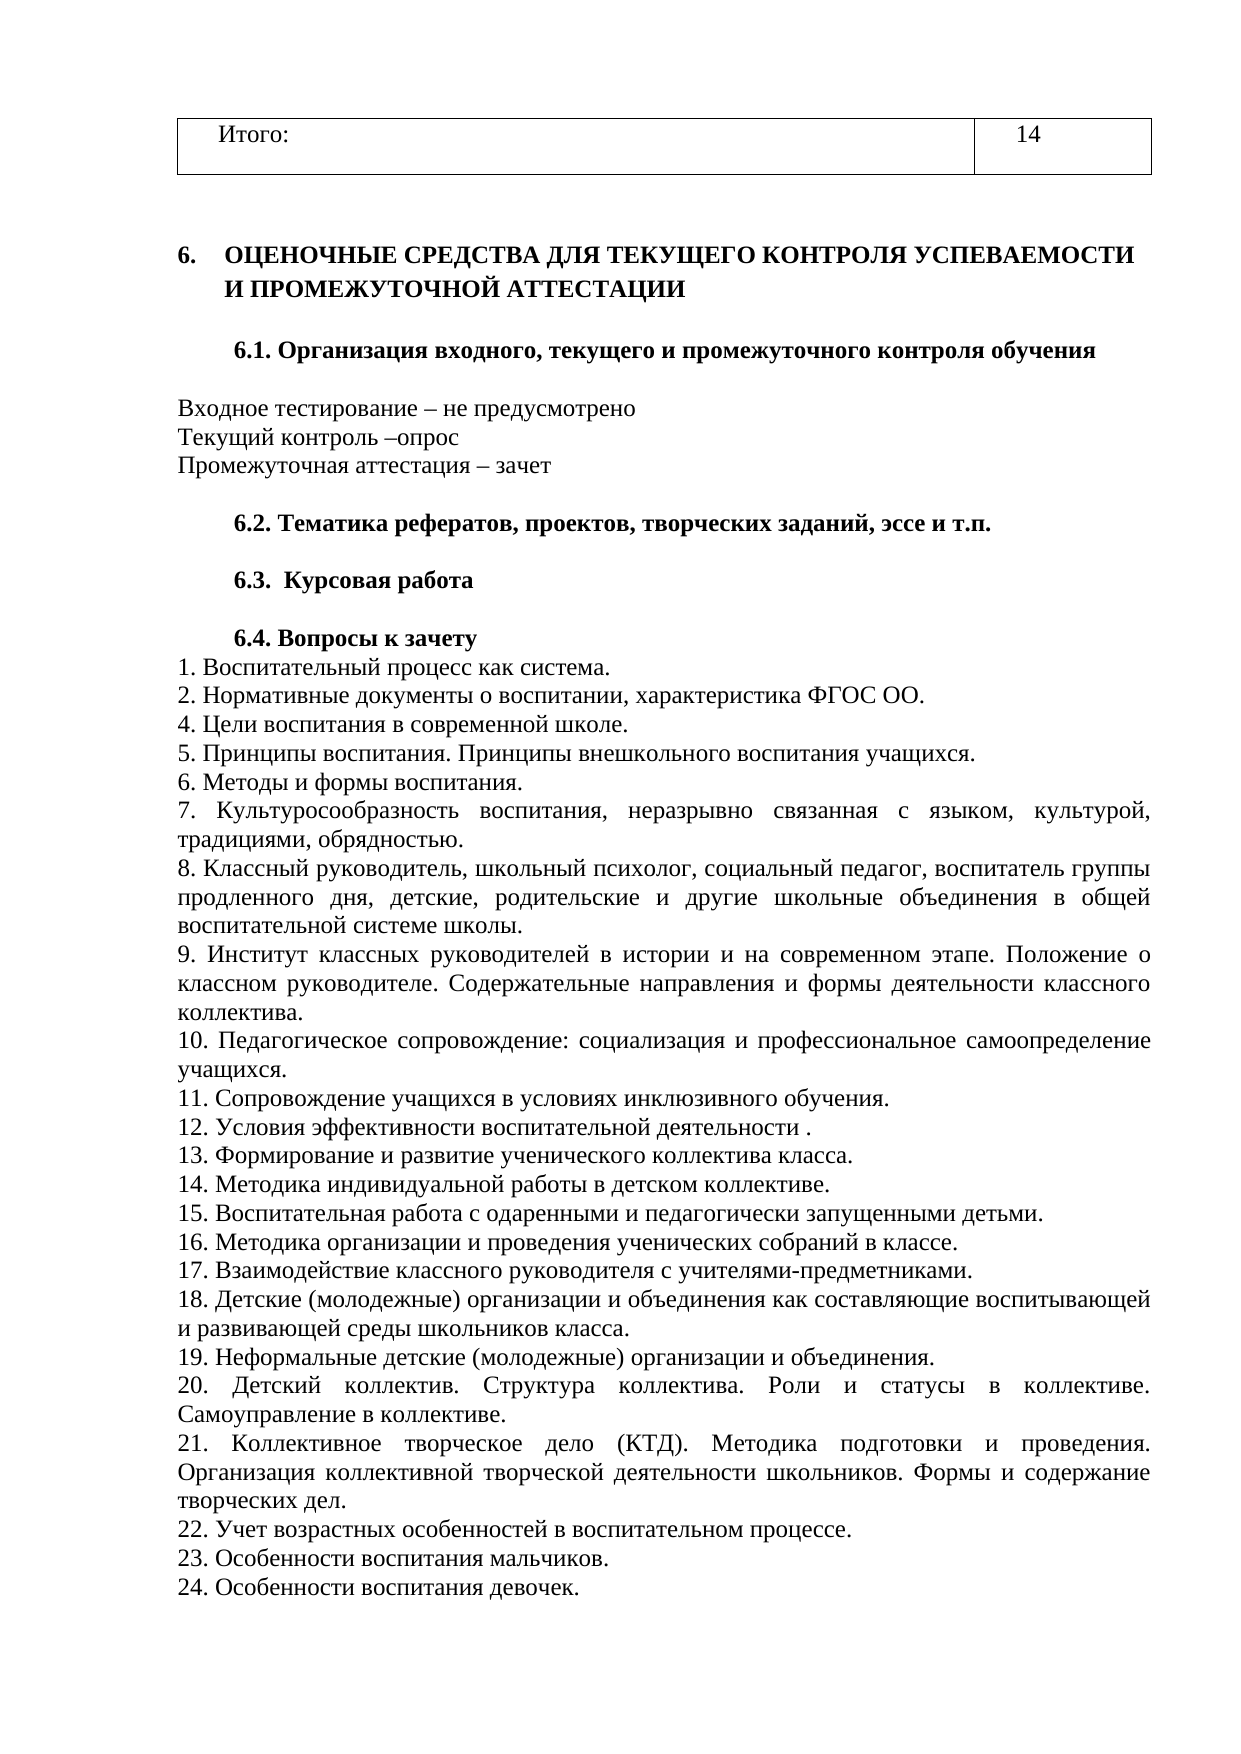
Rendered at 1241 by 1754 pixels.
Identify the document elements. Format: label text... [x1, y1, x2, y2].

text 7. Культуросообразность воспитания, неразрывно связанная с языком, культурой, традициями, обрядностью. [177, 795, 1152, 853]
list ОЦЕНОЧНЫЕ СРЕДСТВА ДЛЯ ТЕКУЩЕГО КОНТРОЛЯ УСПЕВАЕМОСТИ И ПРОМЕЖУТОЧНОЙ АТТЕСТАЦИИ [177, 241, 1152, 302]
text 8. Классный руководитель, школьный психолог, социальный педагог, воспитатель группы продленного дня, детские, родительские и другие школьные объединения в общей воспитательной системе школы. [177, 853, 1152, 939]
text 13. Формирование и развитие ученического коллектива класса. [177, 1140, 1152, 1169]
text 18. Детские (молодежные) организации и объединения как составляющие воспитывающей и развивающей среды школьников класса. [177, 1284, 1152, 1342]
text 24. Особенности воспитания девочек. [177, 1572, 1152, 1600]
text 1. Воспитательный процесс как система. [177, 652, 1152, 680]
text Входное тестирование – не предусмотрено [177, 393, 1152, 422]
text 2. Нормативные документы о воспитании, характеристика ФГОС ОО. [177, 680, 1152, 709]
text 16. Методика организации и проведения ученических собраний в классе. [177, 1227, 1152, 1255]
text Текущий контроль –опрос [177, 422, 1152, 450]
text 20. Детский коллектив. Структура коллектива. Роли и статусы в коллективе. Самоуправление в коллективе. [177, 1370, 1152, 1428]
text 22. Учет возрастных особенностей в воспитательном процессе. [177, 1514, 1152, 1543]
table_cell 14 [975, 119, 1151, 173]
text 21. Коллективное творческое дело (КТД). Методика подготовки и проведения. Организация коллективной творческой деятельности школьников. Формы и содержание творческих дел. [177, 1428, 1152, 1514]
text 6. Методы и формы воспитания. [177, 767, 1152, 795]
text 6.1. Организация входного, текущего и промежуточного контроля обучения [177, 335, 1152, 364]
text 4. Цели воспитания в современной школе. [177, 709, 1152, 738]
text 14. Методика индивидуальной работы в детском коллективе. [177, 1169, 1152, 1198]
text 19. Неформальные детские (молодежные) организации и объединения. [177, 1342, 1152, 1370]
text Промежуточная аттестация – зачет [177, 450, 1152, 479]
text 6.4. Вопросы к зачету [177, 623, 1152, 652]
table_cell Итого: [178, 119, 974, 173]
text 9. Институт классных руководителей в истории и на современном этапе. Положение о классном руководителе. Содержательные направления и формы деятельности классного коллектива. [177, 939, 1152, 1025]
text 15. Воспитательная работа с одаренными и педагогически запущенными детьми. [177, 1198, 1152, 1227]
text 10. Педагогическое сопровождение: социализация и профессиональное самоопределение учащихся. [177, 1025, 1152, 1083]
text 11. Сопровождение учащихся в условиях инклюзивного обучения. [177, 1083, 1152, 1112]
text 23. Особенности воспитания мальчиков. [177, 1543, 1152, 1572]
text 12. Условия эффективности воспитательной деятельности . [177, 1112, 1152, 1140]
text 6.2. Тематика рефератов, проектов, творческих заданий, эссе и т.п. [233, 508, 1152, 537]
text 6.3. Курсовая работа [177, 565, 1152, 594]
text 17. Взаимодействие классного руководителя с учителями-предметниками. [177, 1255, 1152, 1284]
text 5. Принципы воспитания. Принципы внешкольного воспитания учащихся. [177, 738, 1152, 767]
